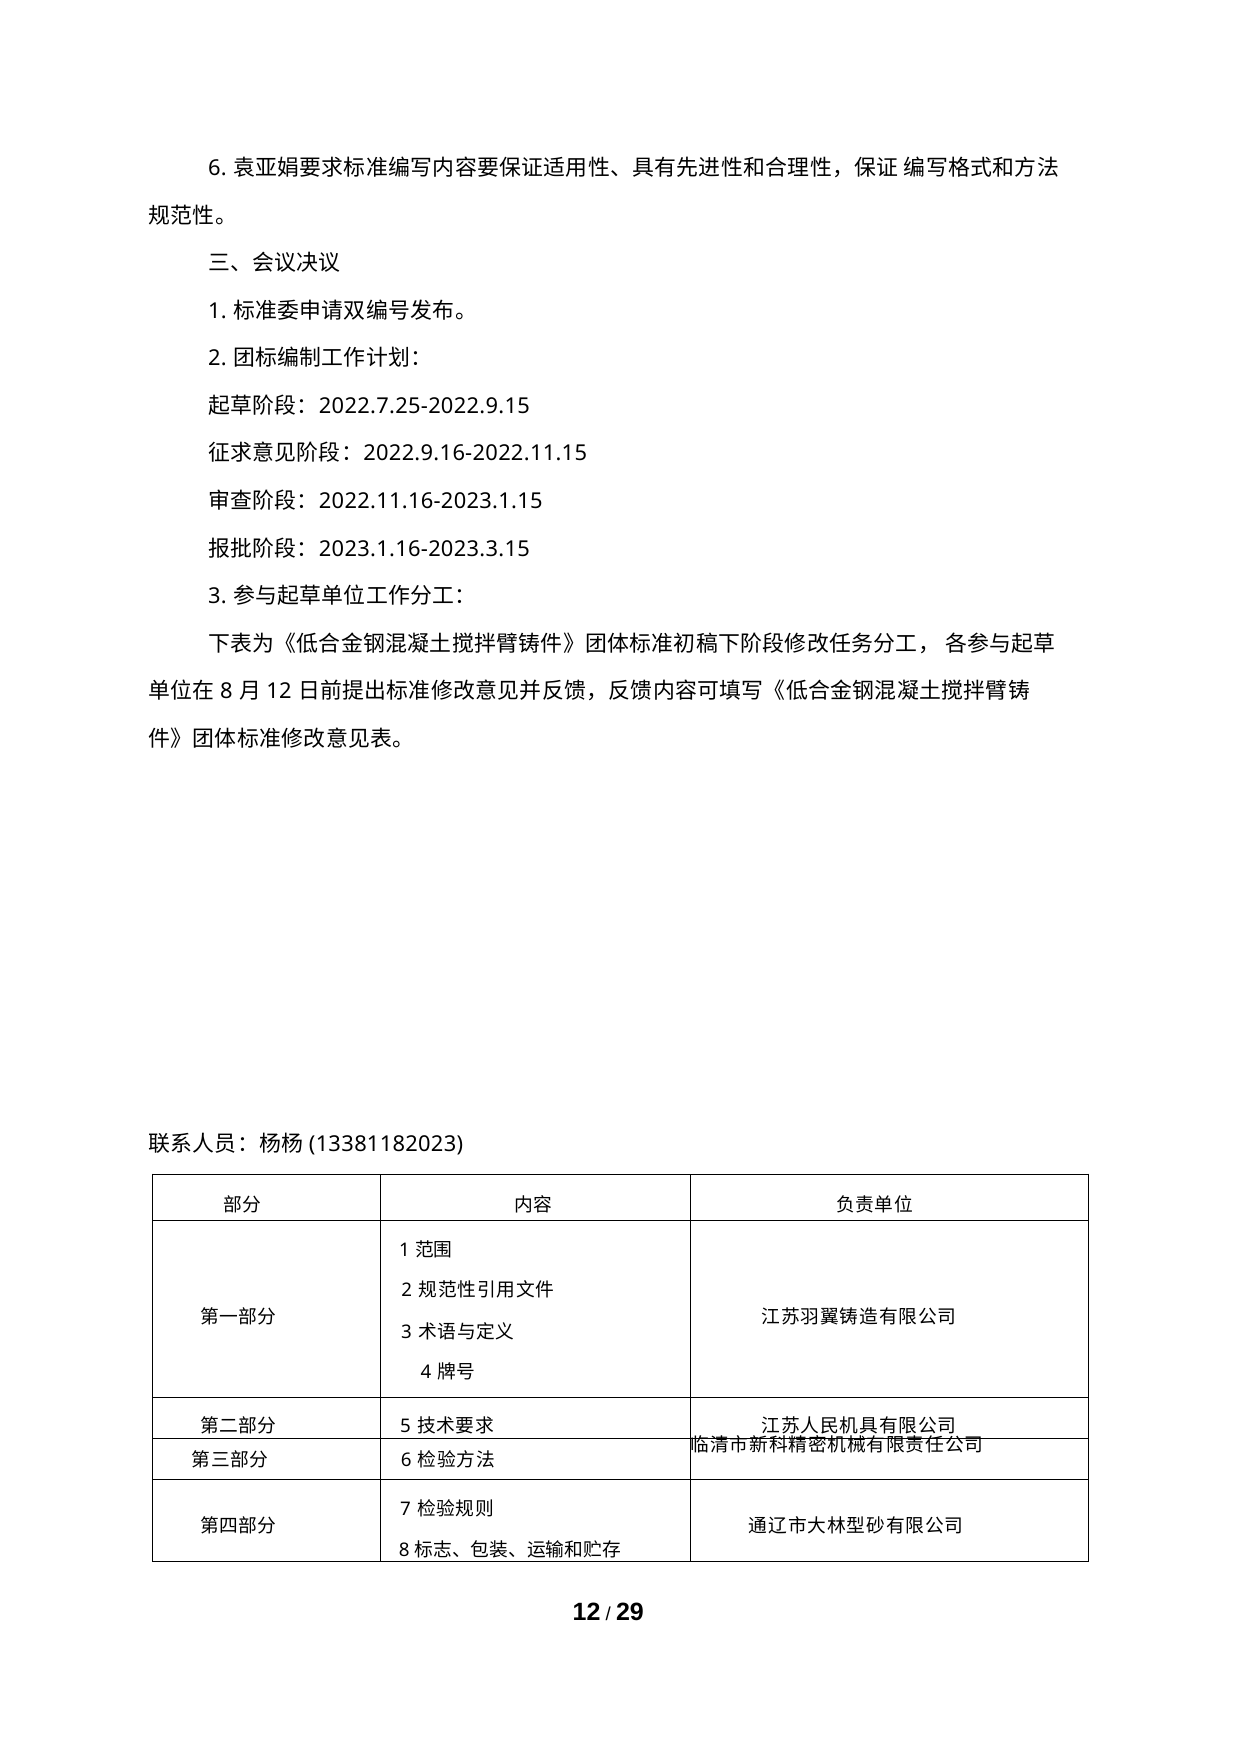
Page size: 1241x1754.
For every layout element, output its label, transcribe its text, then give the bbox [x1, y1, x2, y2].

table_cell 5 技术要求 [381, 1398, 690, 1438]
text 1. 标准委申请双编号发布。 [148, 293, 1062, 324]
text 审查阶段：2022.11.16-2023.1.15 [148, 483, 1062, 515]
text 2. 团标编制工作计划： [148, 340, 1062, 372]
table_cell 通辽市大林型砂有限公司 [691, 1480, 1088, 1561]
table_cell 江苏人民机具有限公司 [691, 1398, 1088, 1438]
table_cell 临清市新科精密机械有限责任公司 [691, 1439, 1088, 1479]
text 三、会议决议 [148, 245, 1062, 277]
text 下表为《低合金钢混凝土搅拌臂铸件》团体标准初稿下阶段修改任务分工， 各参与起草单位在 8 月 12 日前提出标准修改意见并反馈，反馈内容可填写《低合金钢混凝土搅拌臂铸件》团体标准修改意见表。 [148, 626, 1062, 753]
text 起草阶段：2022.7.25-2022.9.15 [148, 388, 1062, 419]
table_cell 第三部分 [153, 1439, 380, 1479]
table_cell 7 检验规则 8 标志、包装、运输和贮存 [381, 1480, 690, 1561]
table_header 内容 [381, 1175, 690, 1220]
table_cell 江苏羽翼铸造有限公司 [691, 1221, 1088, 1397]
table_cell 第一部分 [153, 1221, 380, 1397]
text 报批阶段：2023.1.16-2023.3.15 [148, 531, 1062, 562]
table_cell 6 检验方法 [381, 1439, 690, 1479]
table_cell 第四部分 [153, 1480, 380, 1561]
text 6. 袁亚娟要求标准编写内容要保证适用性、具有先进性和合理性，保证 编写格式和方法规范性。 [148, 150, 1062, 229]
text 3. 参与起草单位工作分工： [148, 578, 1062, 610]
table_header 负责单位 [691, 1175, 1088, 1220]
table_cell 第二部分 [153, 1398, 380, 1438]
text 联系人员：杨杨 (13381182023) [148, 1126, 1062, 1158]
table_header 部分 [153, 1175, 380, 1220]
text 征求意见阶段：2022.9.16-2022.11.15 [148, 435, 1062, 467]
table_cell 1 范围 2 规范性引用文件 3 术语与定义 4 牌号 [381, 1221, 690, 1397]
